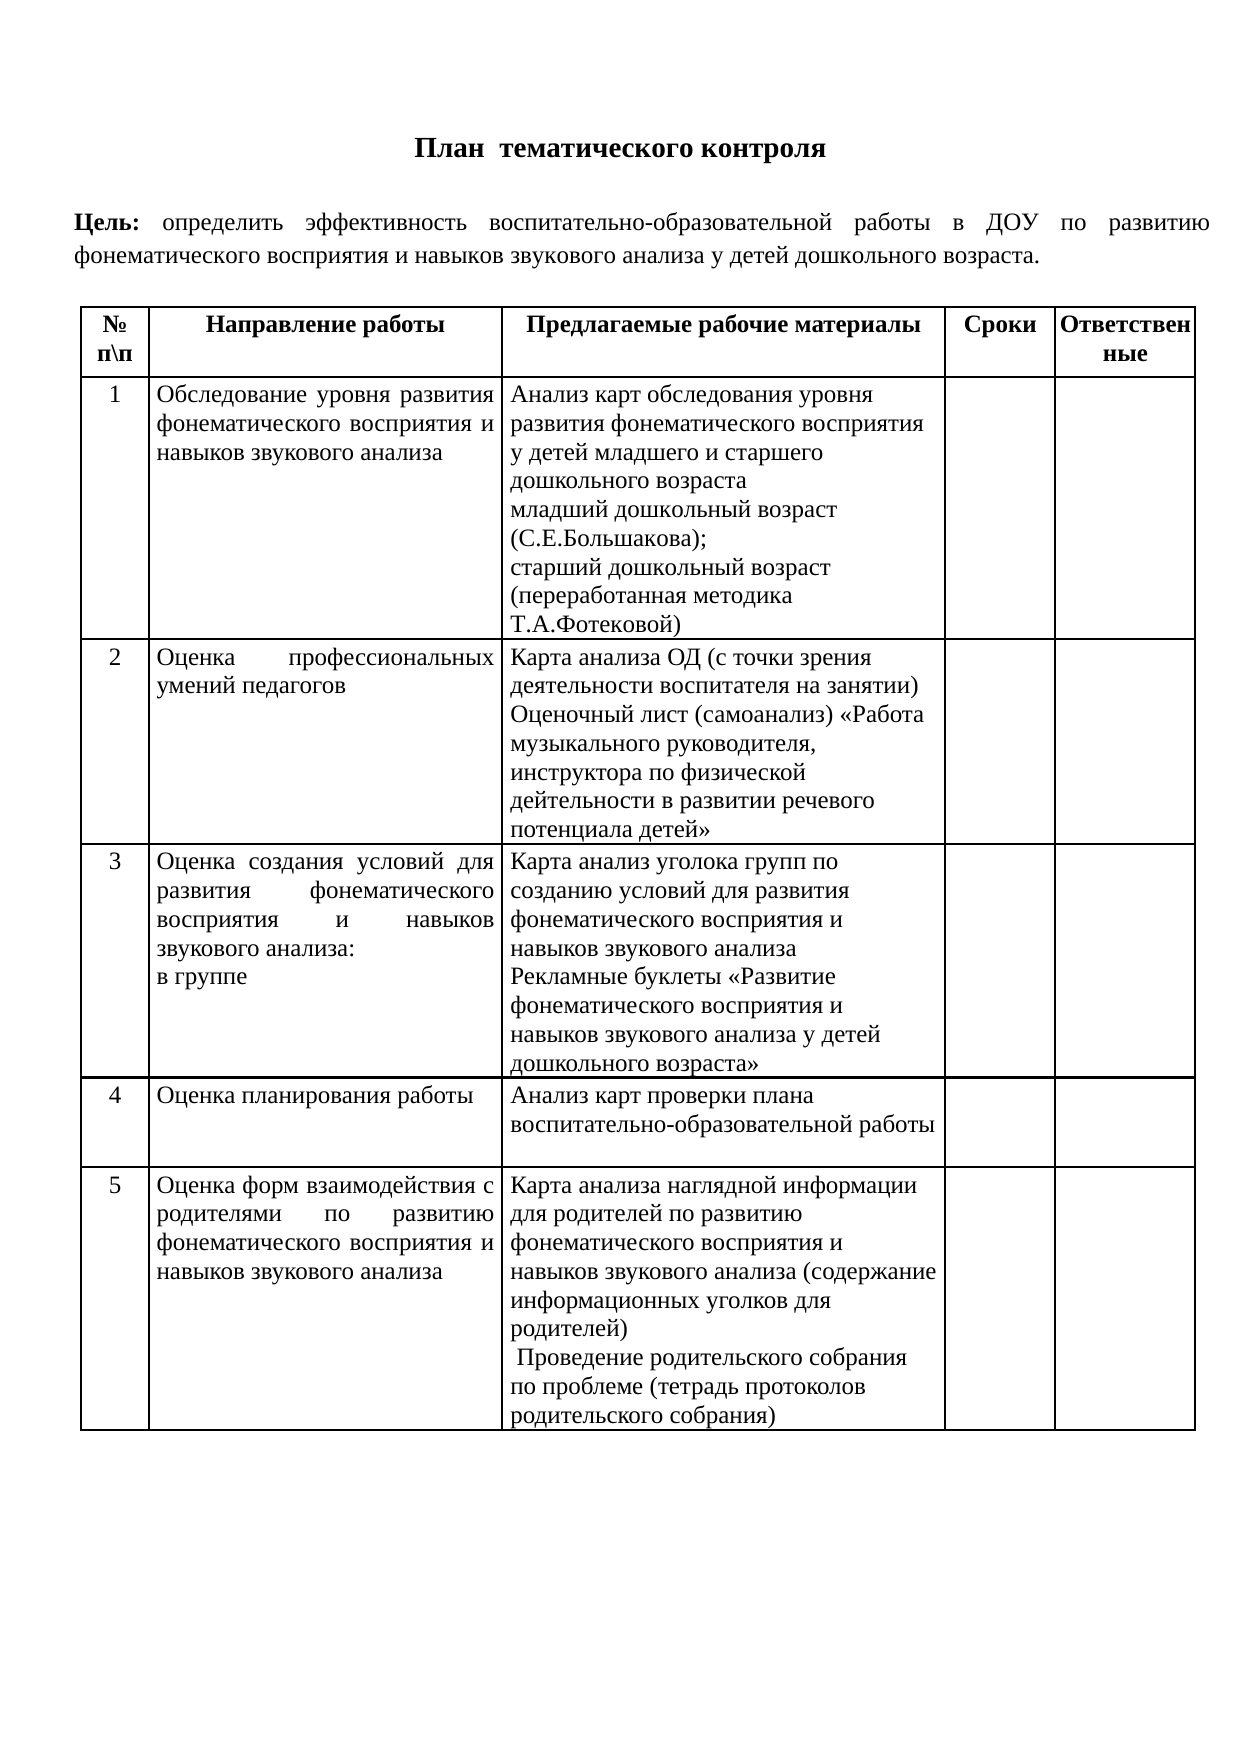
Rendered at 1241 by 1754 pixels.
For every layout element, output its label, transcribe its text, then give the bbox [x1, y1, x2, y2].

table_cell [946, 1079, 1054, 1166]
text План тематического контроля [29, 130, 1211, 163]
table_cell Карта анализа наглядной информации для родителей по развитию фонематического восприятия и навыков звукового анализа (содержание информационных уголков для родителей) Проведение родительского собрания по проблеме (тетрадь протоколов родительского собрания) [503, 1168, 944, 1428]
table_cell Оценка создания условий для развития фонематического восприятия и навыков звукового анализа: в группе [150, 845, 501, 1076]
table_cell 2 [82, 640, 148, 843]
text Цель: определить эффективность воспитательно-образовательной работы в ДОУ по развитию фонематического восприятия и навыков звукового анализа у детей дошкольного возраста. [74, 207, 1211, 269]
table_cell 5 [82, 1168, 148, 1428]
table_cell [1056, 378, 1194, 638]
table_header № п\п [82, 308, 148, 376]
table_cell Оценка планирования работы [150, 1079, 501, 1166]
table_cell 1 [82, 378, 148, 638]
table_cell Обследование уровня развития фонематического восприятия и навыков звукового анализа [150, 378, 501, 638]
table_cell 3 [82, 845, 148, 1076]
table_cell [1056, 1168, 1194, 1428]
table_cell Оценка профессиональных умений педагогов [150, 640, 501, 843]
table_cell [1056, 1079, 1194, 1166]
table_cell Карта анализ уголока групп по созданию условий для развития фонематического восприятия и навыков звукового анализа Рекламные буклеты «Развитие фонематического восприятия и навыков звукового анализа у детей дошкольного возраста» [503, 845, 944, 1076]
table_header Сроки [946, 308, 1054, 376]
table_cell 4 [82, 1079, 148, 1166]
table_cell Анализ карт обследования уровня развития фонематического восприятия у детей младшего и старшего дошкольного возраста младший дошкольный возраст (С.Е.Большакова); старший дошкольный возраст (переработанная методика Т.А.Фотековой) [503, 378, 944, 638]
table_cell [1056, 640, 1194, 843]
table_cell [946, 845, 1054, 1076]
table_cell [946, 640, 1054, 843]
table_cell [946, 378, 1054, 638]
table_cell Карта анализа ОД (с точки зрения деятельности воспитателя на занятии) Оценочный лист (самоанализ) «Работа музыкального руководителя, инструктора по физической дейтельности в развитии речевого потенциала детей» [503, 640, 944, 843]
table_cell [946, 1168, 1054, 1428]
table_header Направление работы [150, 308, 501, 376]
table_header Ответственные [1056, 308, 1194, 376]
table_cell [1056, 845, 1194, 1076]
table_cell Оценка форм взаимодействия с родителями по развитию фонематического восприятия и навыков звукового анализа [150, 1168, 501, 1428]
table_cell Анализ карт проверки плана воспитательно-образовательной работы [503, 1079, 944, 1166]
table_header Предлагаемые рабочие материалы [503, 308, 944, 376]
